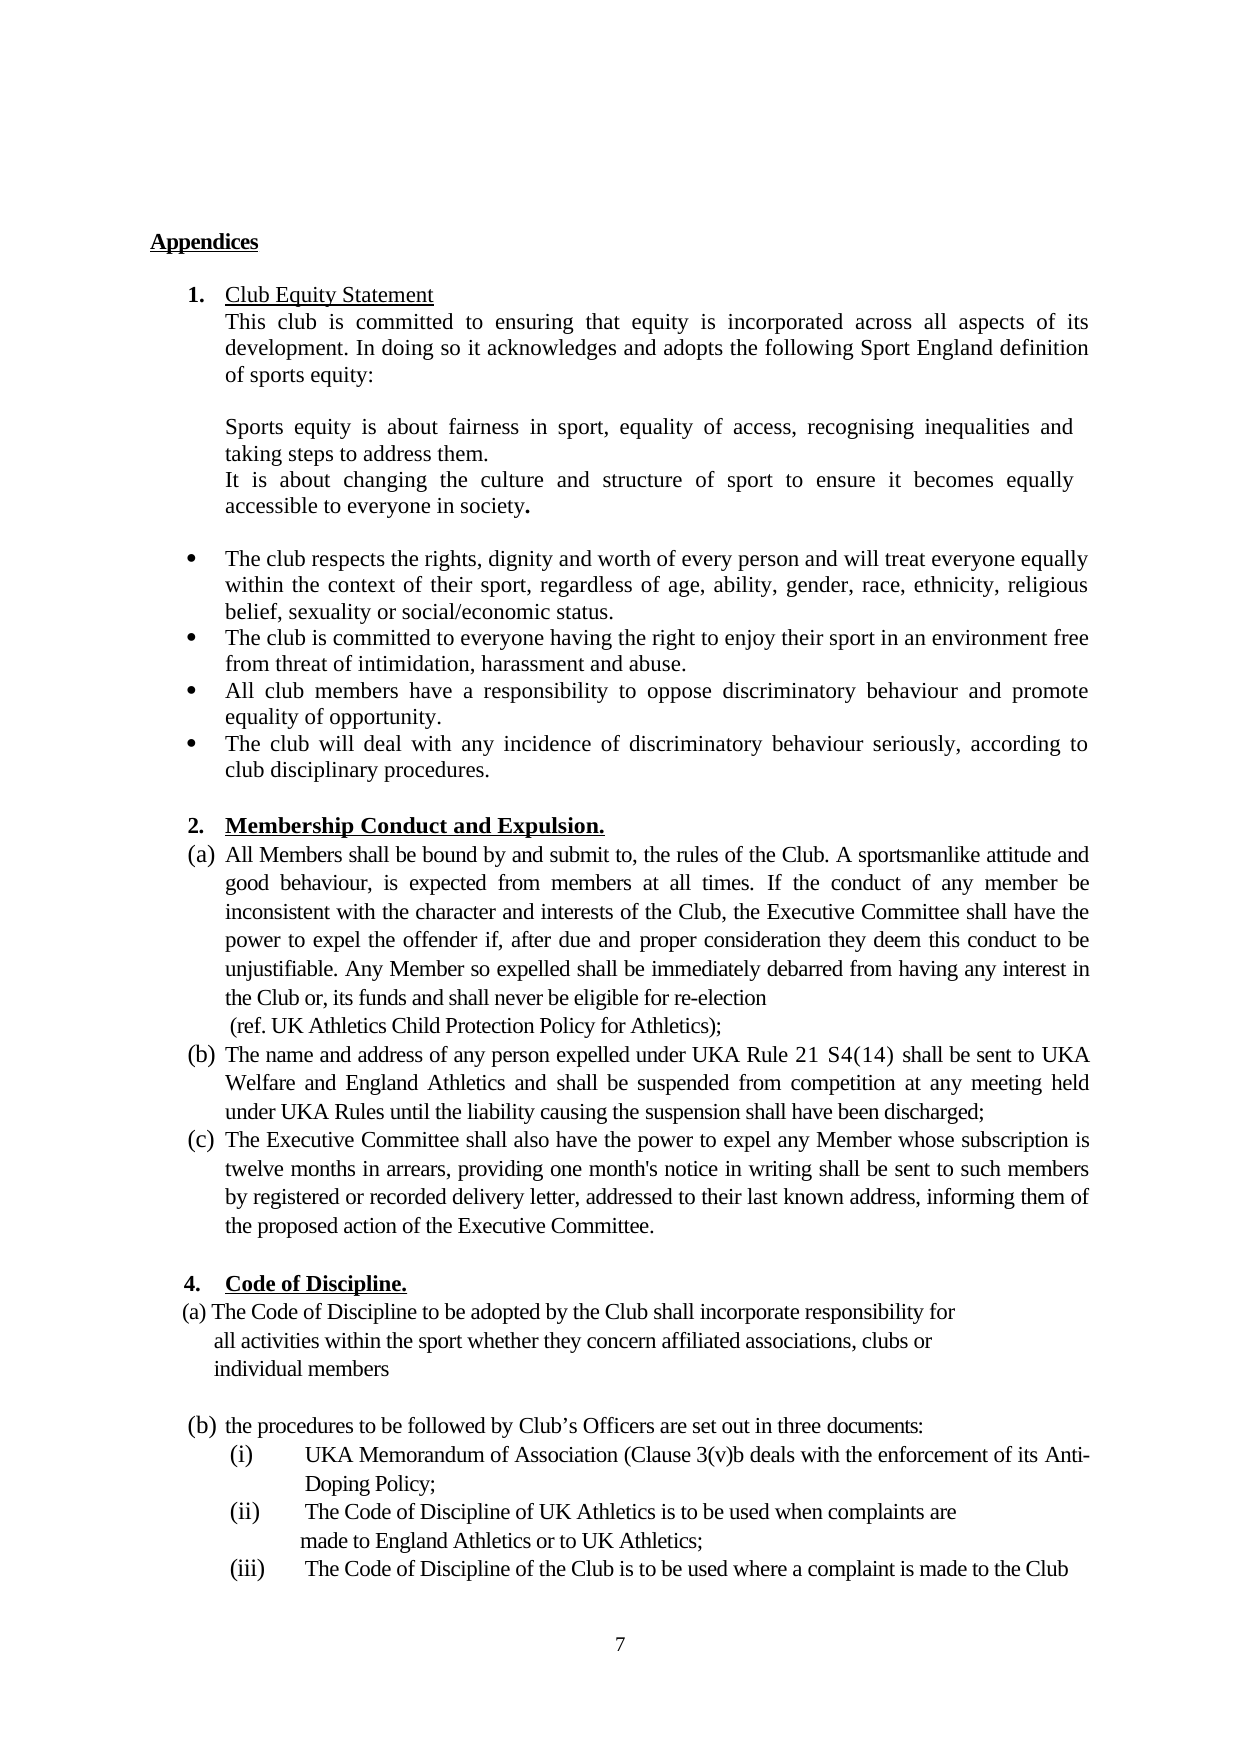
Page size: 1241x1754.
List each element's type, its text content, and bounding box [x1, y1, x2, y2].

list The Code of Discipline of UK Athletics is to be used when complaints are [229, 1497, 1090, 1525]
list the procedures to be followed by Club’s Officers are set out in three documents: [187, 1411, 1090, 1439]
list Club Equity Statement [187, 282, 1090, 308]
text individual members [150, 1354, 1090, 1382]
text (a) The Code of Discipline to be adopted by the Club shall incorporate responsibility for [150, 1297, 1090, 1325]
list made to England Athletics or to UK Athletics; [229, 1525, 1090, 1554]
list The club will deal with any incidence of discriminatory behaviour seriously, according to club disciplinary procedures. [187, 729, 1090, 782]
list All Members shall be bound by and submit to, the rules of the Club. A sportsmanlike attitude and good behaviour, is expected from members at all times. If the conduct of any member be inconsistent with the character and interests of the Club, the Executive Committee shall have the power to expel the offender if, after due and proper consideration they deem this conduct to be unjustifiable. Any Member so expelled shall be immediately debarred from having any interest in the Club or, its funds and shall never be eligible for re-election [187, 839, 1090, 1011]
text 4. Code of Discipline. [150, 1268, 1090, 1297]
text It is about changing the culture and structure of sport to ensure it becomes equally accessible to everyone in society. [225, 466, 1075, 519]
text This club is committed to ensuring that equity is incorporated across all aspects of its development. In doing so it acknowledges and adopts the following Sport England definition of sports equity: [225, 308, 1090, 387]
list The club is committed to everyone having the right to enjoy their sport in an environment free from threat of intimidation, harassment and abuse. [187, 624, 1090, 677]
list Membership Conduct and Expulsion. [187, 811, 1090, 839]
list (ref. UK Athletics Child Protection Policy for Athletics); [229, 1011, 1083, 1039]
list The club respects the rights, dignity and worth of every person and will treat everyone equally within the context of their sport, regardless of age, ability, gender, race, ethnicity, religious belief, sexuality or social/economic status. [187, 545, 1090, 624]
list The Code of Discipline of the Club is to be used where a complaint is made to the Club [229, 1554, 1090, 1582]
text all activities within the sport whether they concern affiliated associations, clubs or [150, 1325, 1090, 1354]
list The Executive Committee shall also have the power to expel any Member whose subscription is twelve months in arrears, providing one month's notice in writing shall be sent to such members by registered or recorded delivery letter, addressed to their last known address, informing them of the proposed action of the Executive Committee. [187, 1125, 1090, 1239]
text Appendices [150, 227, 1090, 255]
list UKA Memorandum of Association (Clause 3(v)b deals with the enforcement of its Anti-Doping Policy; [229, 1439, 1090, 1497]
list The name and address of any person expelled under UKA Rule 21 S4(14) shall be sent to UKA Welfare and England Athletics and shall be suspended from competition at any meeting held under UKA Rules until the liability causing the suspension shall have been discharged; [187, 1039, 1090, 1125]
list All club members have a responsibility to oppose discriminatory behaviour and promote equality of opportunity. [187, 677, 1090, 729]
text Sports equity is about fairness in sport, equality of access, recognising inequalities and taking steps to address them. [225, 413, 1075, 466]
